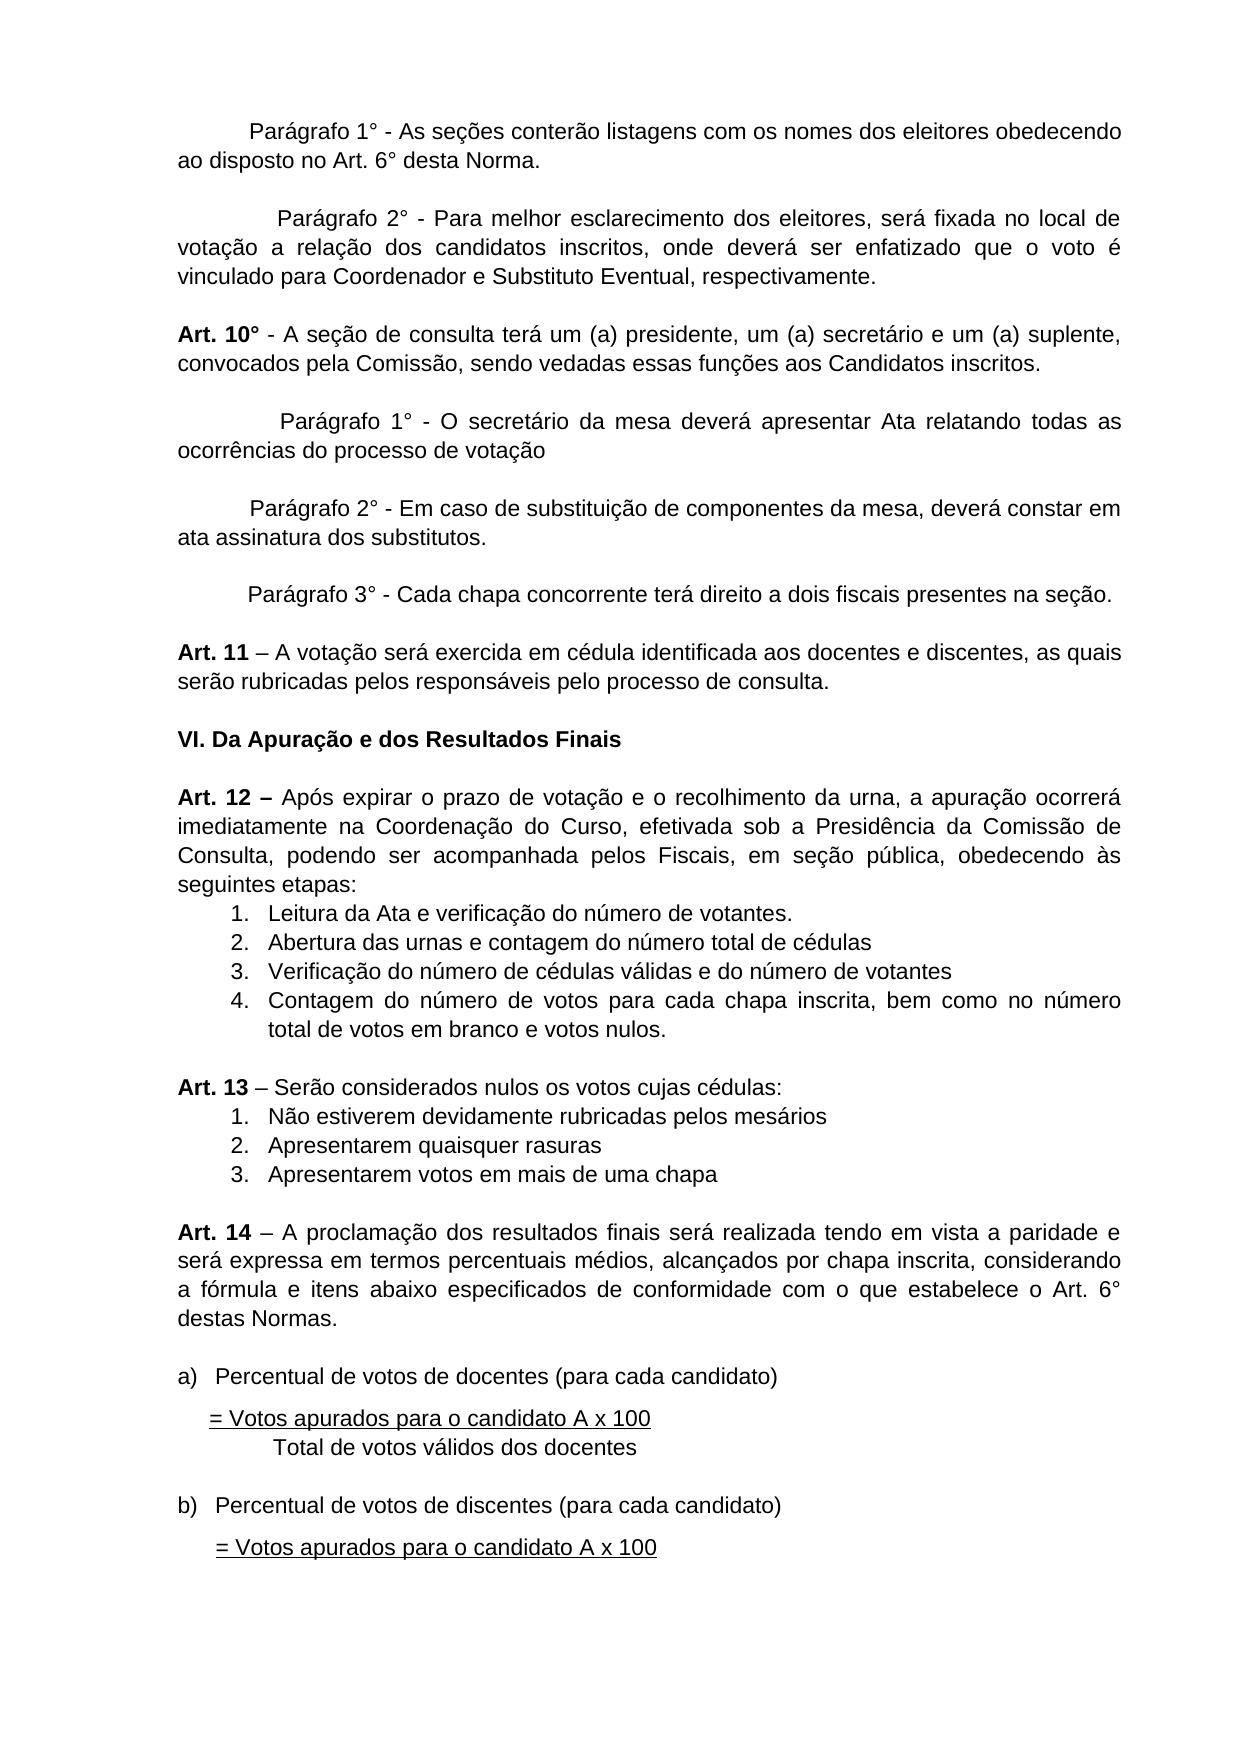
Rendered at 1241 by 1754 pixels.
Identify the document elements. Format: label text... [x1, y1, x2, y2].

list Leitura da Ata e verificação do número de votantes. [230, 900, 1122, 926]
text Art. 11 – A votação será exercida em cédula identificada aos docentes e discentes, as quais serão rubricadas pelos responsáveis pelo processo de consulta. [177, 639, 1122, 695]
text Parágrafo 2° - Em caso de substituição de componentes da mesa, deverá constar em ata assinatura dos substitutos. [177, 494, 1122, 550]
list Abertura das urnas e contagem do número total de cédulas [230, 929, 1122, 955]
text Art. 14 – A proclamação dos resultados finais será realizada tendo em vista a paridade e será expressa em termos percentuais médios, alcançados por chapa inscrita, considerando a fórmula e itens abaixo especificados de conformidade com o que estabelece o Art. 6° destas Normas. [177, 1218, 1122, 1332]
text Total de votos válidos dos docentes [177, 1434, 1122, 1461]
text Parágrafo 2° - Para melhor esclarecimento dos eleitores, será fixada no local de votação a relação dos candidatos inscritos, onde deverá ser enfatizado que o voto é vinculado para Coordenador e Substituto Eventual, respectivamente. [177, 205, 1122, 289]
list Não estiverem devidamente rubricadas pelos mesários [230, 1103, 1122, 1129]
text Art. 12 – Após expirar o prazo de votação e o recolhimento da urna, a apuração ocorrerá imediatamente na Coordenação do Curso, efetivada sob a Presidência da Comissão de Consulta, podendo ser acompanhada pelos Fiscais, em seção pública, obedecendo às seguintes etapas: [177, 784, 1122, 897]
list Verificação do número de cédulas válidas e do número de votantes [230, 958, 1122, 984]
list Apresentarem votos em mais de uma chapa [230, 1161, 1122, 1187]
text = Votos apurados para o candidato A x 100 [177, 1405, 1122, 1432]
list Contagem do número de votos para cada chapa inscrita, bem como no número total de votos em branco e votos nulos. [230, 987, 1122, 1042]
list Percentual de votos de docentes (para cada candidato) [177, 1363, 1122, 1390]
text Art. 10° - A seção de consulta terá um (a) presidente, um (a) secretário e um (a) suplente, convocados pela Comissão, sendo vedadas essas funções aos Candidatos inscritos. [177, 321, 1122, 376]
text Parágrafo 3° - Cada chapa concorrente terá direito a dois fiscais presentes na seção. [177, 581, 1122, 608]
text Art. 13 – Serão considerados nulos os votos cujas cédulas: [177, 1074, 1122, 1100]
list Percentual de votos de discentes (para cada candidato) [177, 1492, 1122, 1519]
text Parágrafo 1° - O secretário da mesa deverá apresentar Ata relatando todas as ocorrências do processo de votação [177, 408, 1122, 463]
text = Votos apurados para o candidato A x 100 [177, 1534, 1122, 1561]
text Parágrafo 1° - As seções conterão listagens com os nomes dos eleitores obedecendo ao disposto no Art. 6° desta Norma. [177, 118, 1122, 173]
text VI. Da Apuração e dos Resultados Finais [177, 726, 1122, 753]
list Apresentarem quaisquer rasuras [230, 1132, 1122, 1158]
